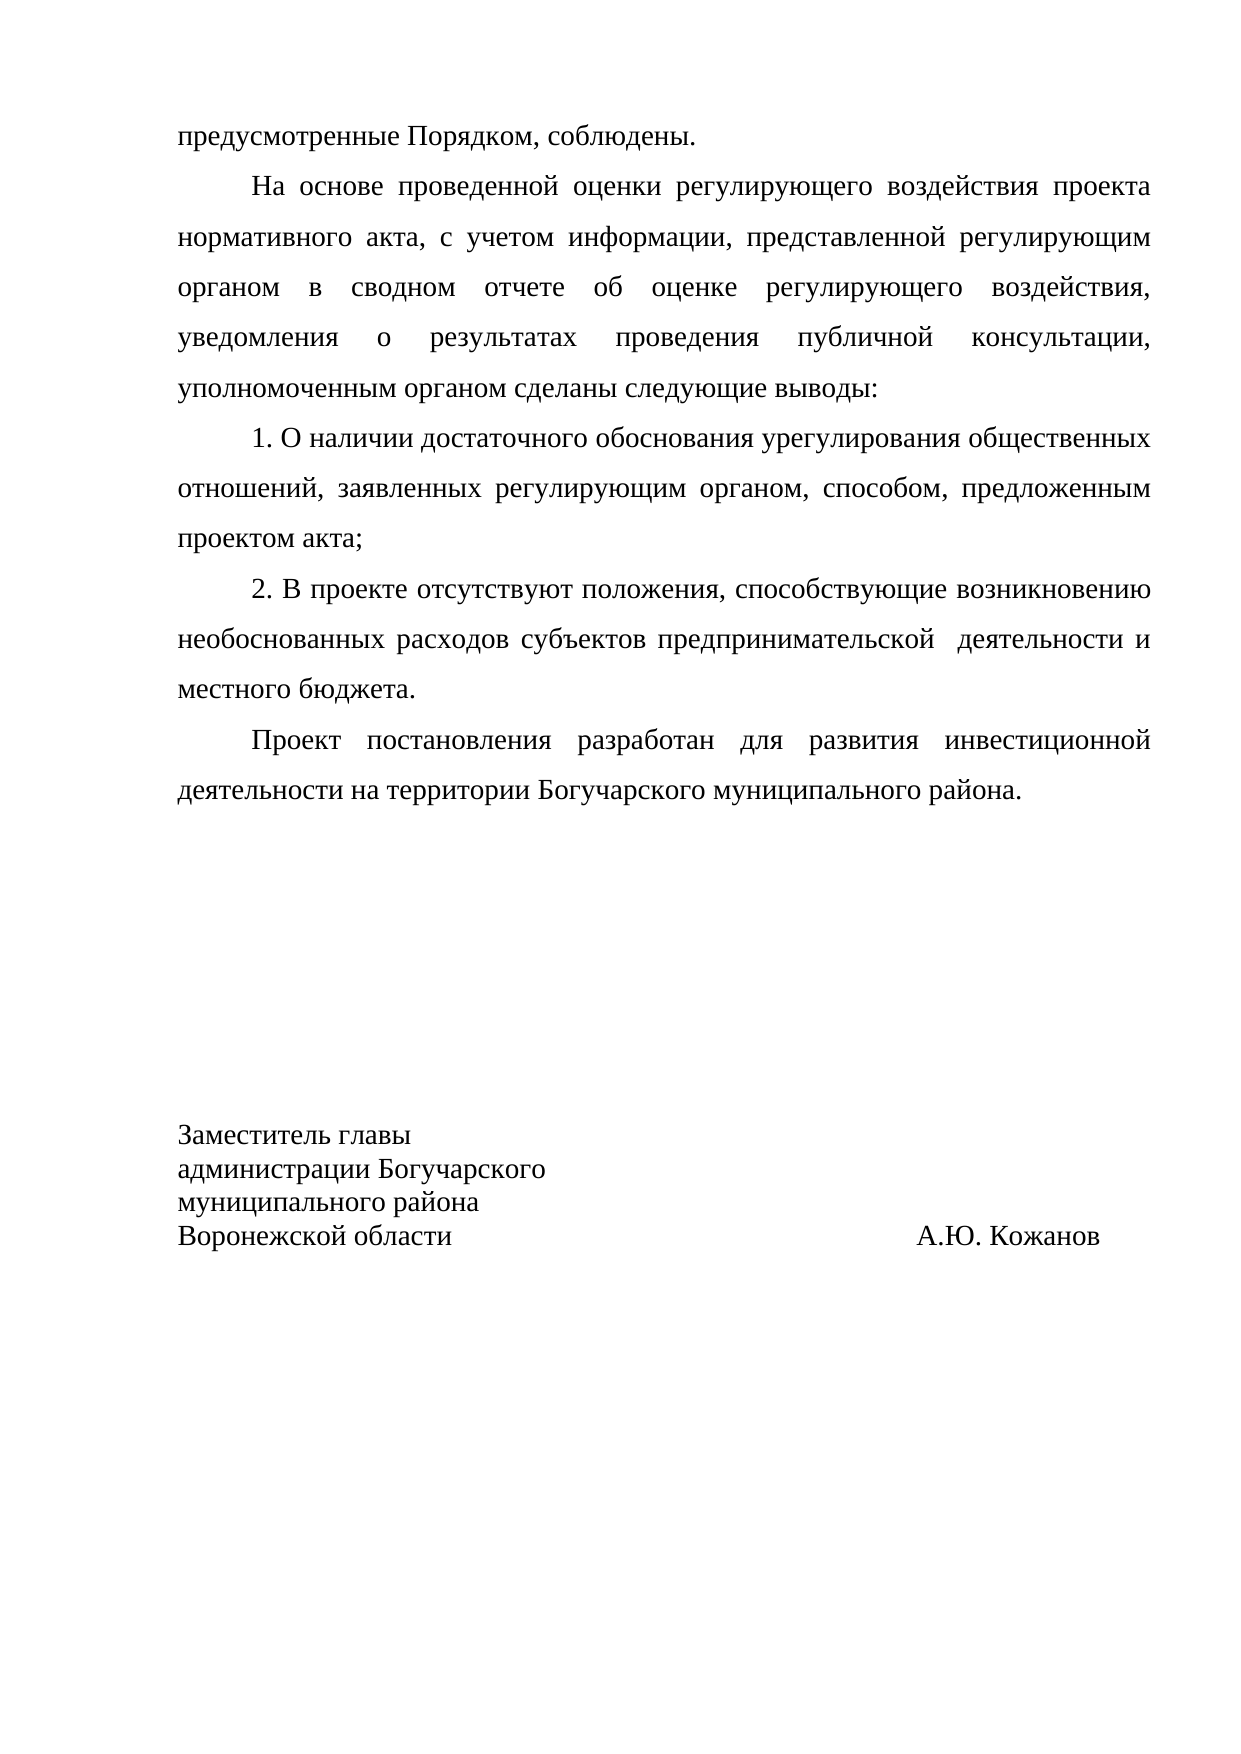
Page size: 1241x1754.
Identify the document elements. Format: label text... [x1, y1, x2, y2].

text 1. О наличии достаточного обоснования урегулирования общественных отношений, заявленных регулирующим органом, способом, предложенным проектом акта; [177, 420, 1152, 554]
text администрации Богучарского [177, 1151, 1152, 1184]
text На основе проведенной оценки регулирующего воздействия проекта нормативного акта, с учетом информации, представленной регулирующим органом в сводном отчете об оценке регулирующего воздействия, уведомления о результатах проведения публичной консультации, уполномоченным органом сделаны следующие выводы: [177, 168, 1152, 403]
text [177, 118, 1152, 152]
text Проект постановления разработан для развития инвестиционной деятельности на территории Богучарского муниципального района. [177, 722, 1152, 806]
text 2. В проекте отсутствуют положения, способствующие возникновению необоснованных расходов субъектов предпринимательской деятельности и местного бюджета. [177, 571, 1152, 705]
text муниципального района [177, 1184, 1152, 1218]
text Воронежской области А.Ю. Кожанов [177, 1218, 1152, 1251]
text Заместитель главы [177, 1117, 1152, 1151]
